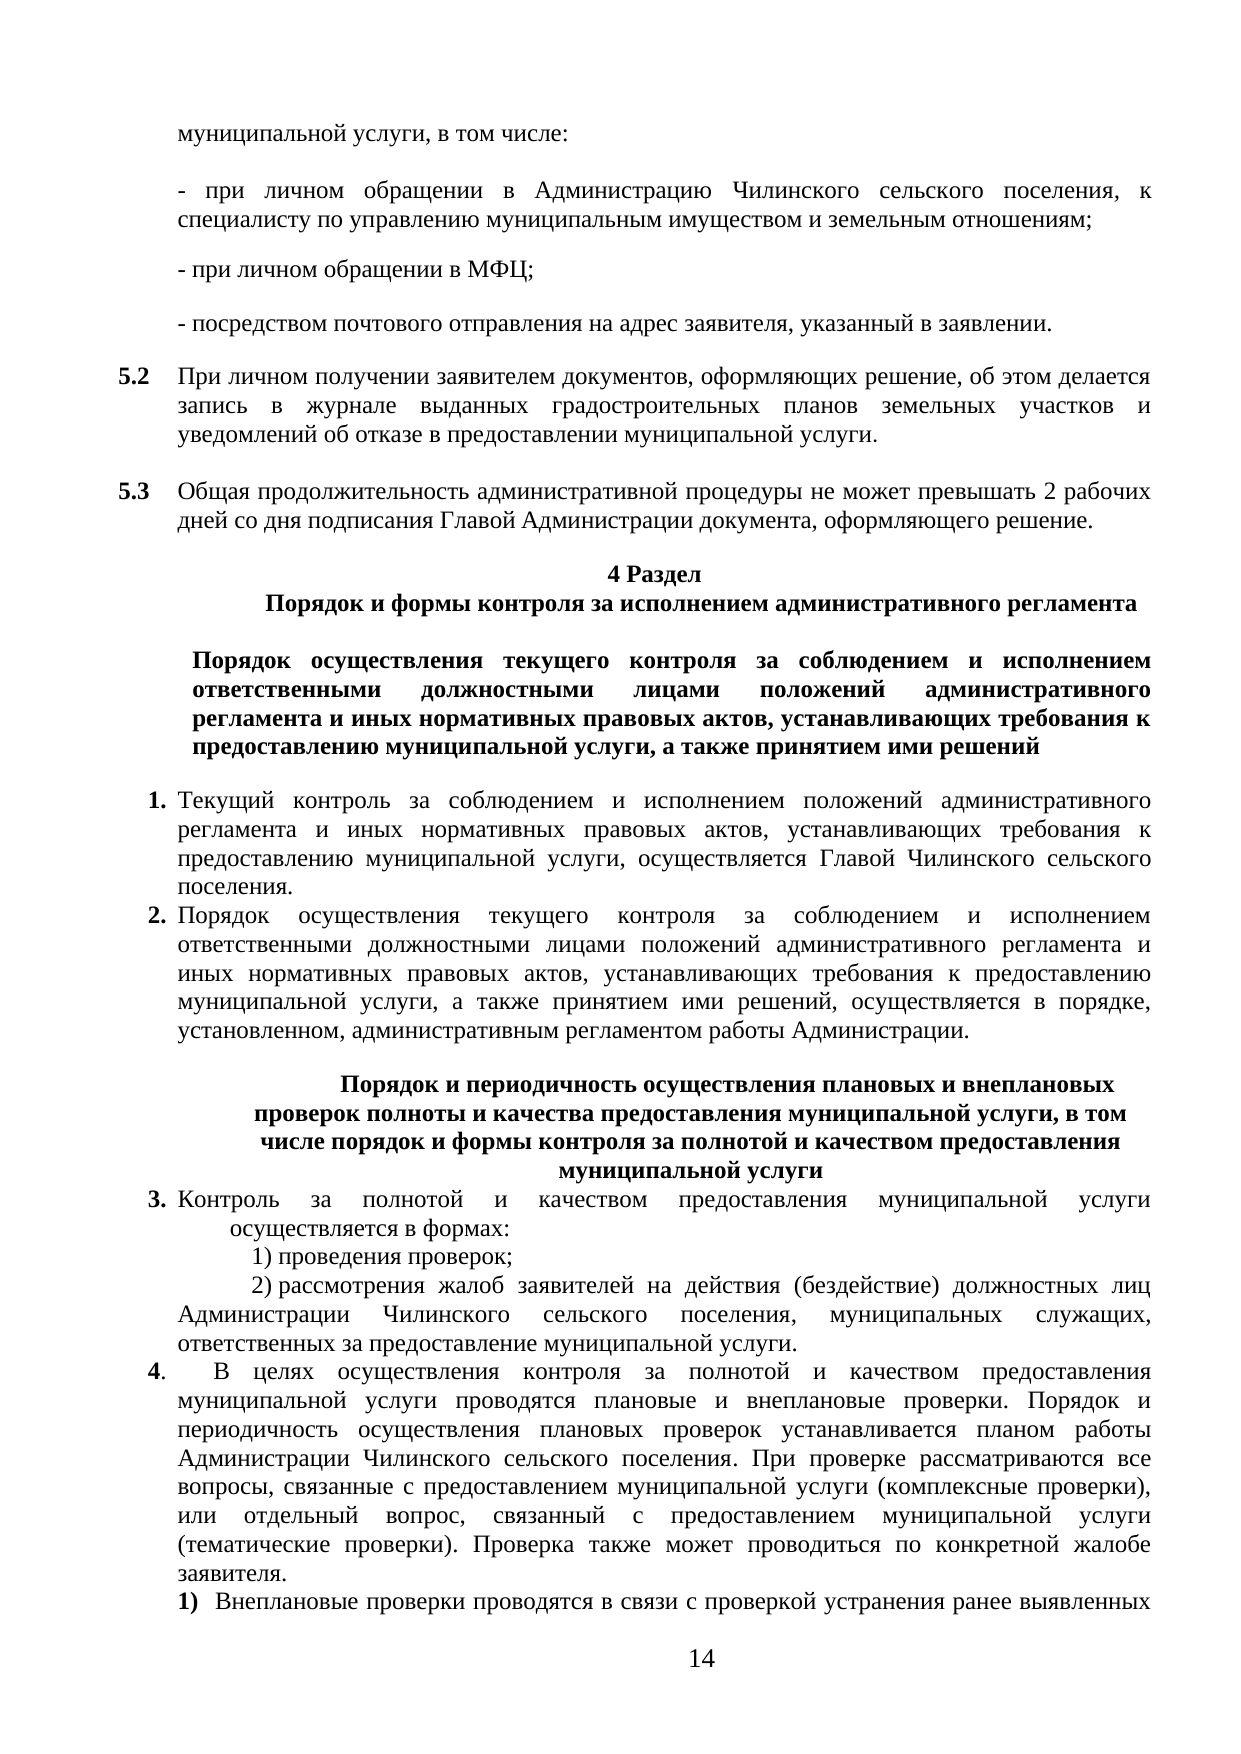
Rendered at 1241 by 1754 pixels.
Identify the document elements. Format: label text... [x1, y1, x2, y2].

text 4 Раздел [177, 559, 1152, 588]
text - посредством почтового отправления на адрес заявителя, указанный в заявлении. [177, 308, 1152, 336]
text 4. В целях осуществления контроля за полнотой и качеством предоставления муниципальной услуги проводятся плановые и внеплановые проверки. Порядок и периодичность осуществления плановых проверок устанавливается планом работы Администрации Чилинского сельского поселения. При проверке рассматриваются все вопросы, связанные с предоставлением муниципальной услуги (комплексные проверки), или отдельный вопрос, связанный с предоставлением муниципальной услуги (тематические проверки). Проверка также может проводиться по конкретной жалобе заявителя. [148, 1356, 1152, 1586]
list Общая продолжительность административной процедуры не может превышать 2 рабочих дней со дня подписания Главой Администрации документа, оформляющего решение. [118, 476, 1152, 534]
list Порядок осуществления текущего контроля за соблюдением и исполнением ответственными должностными лицами положений административного регламента и иных нормативных правовых актов, устанавливающих требования к предоставлению муниципальной услуги, а также принятием ими решений, осуществляется в порядке, установленном, административным регламентом работы Администрации. [148, 900, 1152, 1044]
text Порядок и периодичность осуществления плановых и внеплановых проверок полноты и качества предоставления муниципальной услуги, в том числе порядок и формы контроля за полнотой и качеством предоставления муниципальной услуги [229, 1069, 1152, 1184]
list - при личном обращении в Администрацию Чилинского сельского поселения, к специалисту по управлению муниципальным имуществом и земельным отношениям; [177, 176, 1152, 233]
text Порядок осуществления текущего контроля за соблюдением и исполнением ответственными должностными лицами положений административного регламента и иных нормативных правовых актов, устанавливающих требования к предоставлению муниципальной услуги, а также принятием ими решений [192, 645, 1152, 760]
list При личном получении заявителем документов, оформляющих решение, об этом делается запись в журнале выданных градостроительных планов земельных участков и уведомлений об отказе в предоставлении муниципальной услуги. [118, 361, 1152, 448]
list Текущий контроль за соблюдением и исполнением положений административного регламента и иных нормативных правовых актов, устанавливающих требования к предоставлению муниципальной услуги, осуществляется Главой Чилинского сельского поселения. [148, 785, 1152, 900]
text - при личном обращении в МФЦ; [177, 254, 1152, 283]
text 2) рассмотрения жалоб заявителей на действия (бездействие) должностных лиц Администрации Чилинского сельского поселения, муниципальных служащих, ответственных за предоставление муниципальной услуги. [177, 1270, 1152, 1356]
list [177, 1586, 1152, 1615]
list Контроль за полнотой и качеством предоставления муниципальной услуги осуществляется в формах: [148, 1184, 1152, 1241]
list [118, 118, 1152, 147]
text Порядок и формы контроля за исполнением административного регламента [177, 588, 1152, 616]
text 1) проведения проверок; [177, 1241, 1152, 1270]
